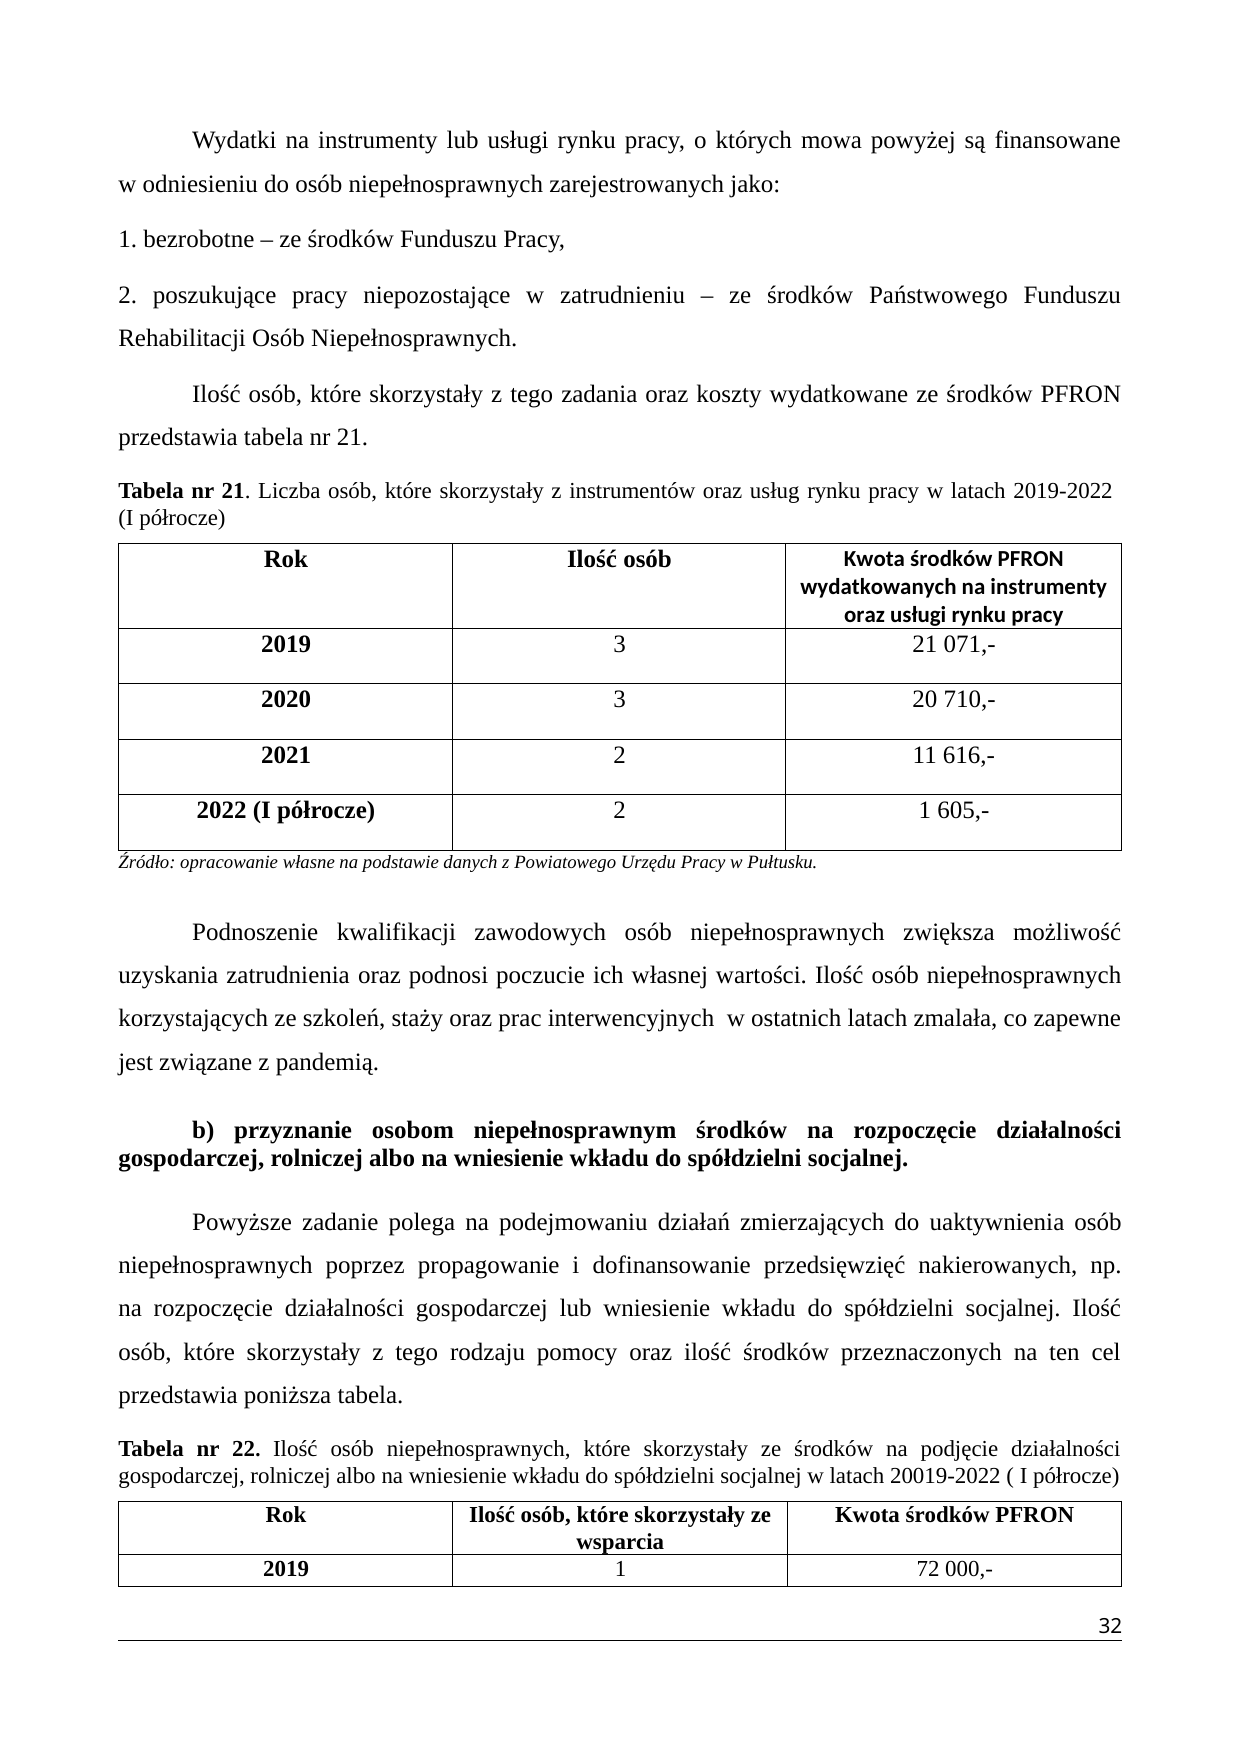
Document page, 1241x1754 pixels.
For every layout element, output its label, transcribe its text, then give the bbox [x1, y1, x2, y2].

table_cell 2 [453, 740, 785, 794]
text Tabela nr 21. Liczba osób, które skorzystały z instrumentów oraz usług rynku pracy w latach 2019-2022 (I półrocze) [118, 477, 1122, 530]
table_header Ilość osób, które skorzystały ze wsparcia [453, 1502, 787, 1554]
text Ilość osób, które skorzystały z tego zadania oraz koszty wydatkowane ze środków PFRON przedstawia tabela nr 21. [118, 379, 1122, 451]
text Tabela nr 22. Ilość osób niepełnosprawnych, które skorzystały ze środków na podjęcie działalności gospodarczej, rolniczej albo na wniesienie wkładu do spółdzielni socjalnej w latach 20019-2022 ( I półrocze) [118, 1435, 1122, 1488]
table_cell 11 616,- [786, 740, 1121, 794]
table_cell 20 710,- [786, 684, 1121, 739]
table_cell 2020 [119, 684, 452, 739]
table_header Rok [119, 1502, 452, 1554]
table_cell 1 [453, 1555, 787, 1586]
text Powyższe zadanie polega na podejmowaniu działań zmierzających do uaktywnienia osób niepełnosprawnych poprzez propagowanie i dofinansowanie przedsięwzięć nakierowanych, np. na rozpoczęcie działalności gospodarczej lub wniesienie wkładu do spółdzielni socjalnej. Ilość osób, które skorzystały z tego rodzaju pomocy oraz ilość środków przeznaczonych na ten cel przedstawia poniższa tabela. [118, 1207, 1122, 1408]
table_cell 3 [453, 629, 785, 683]
table_cell 3 [453, 684, 785, 739]
table_header Kwota środków PFRON wydatkowanych na instrumenty oraz usługi rynku pracy [786, 544, 1121, 628]
text Źródło: opracowanie własne na podstawie danych z Powiatowego Urzędu Pracy w Pułtusku. [118, 851, 1122, 872]
text Wydatki na instrumenty lub usługi rynku pracy, o których mowa powyżej są finansowane w odniesieniu do osób niepełnosprawnych zarejestrowanych jako: [118, 126, 1122, 197]
table_cell 1 605,- [786, 795, 1121, 849]
table_header Kwota środków PFRON [788, 1502, 1121, 1554]
table_cell 2 [453, 795, 785, 849]
table_cell 2021 [119, 740, 452, 794]
table_cell 21 071,- [786, 629, 1121, 683]
table_cell 72 000,- [788, 1555, 1121, 1586]
text 1. bezrobotne – ze środków Funduszu Pracy, [118, 224, 1122, 253]
text Podnoszenie kwalifikacji zawodowych osób niepełnosprawnych zwiększa możliwość uzyskania zatrudnienia oraz podnosi poczucie ich własnej wartości. Ilość osób niepełnosprawnych korzystających ze szkoleń, staży oraz prac interwencyjnych w ostatnich latach zmalała, co zapewne jest związane z pandemią. [118, 917, 1122, 1075]
table_cell 2022 (I półrocze) [119, 795, 452, 849]
table_header Ilość osób [453, 544, 785, 628]
table_header Rok [119, 544, 452, 628]
text b) przyznanie osobom niepełnosprawnym środków na rozpoczęcie działalności gospodarczej, rolniczej albo na wniesienie wkładu do spółdzielni socjalnej. [118, 1115, 1122, 1172]
table_cell 2019 [119, 629, 452, 683]
text 2. poszukujące pracy niepozostające w zatrudnieniu – ze środków Państwowego Funduszu Rehabilitacji Osób Niepełnosprawnych. [118, 280, 1122, 352]
table_cell 2019 [119, 1555, 452, 1586]
